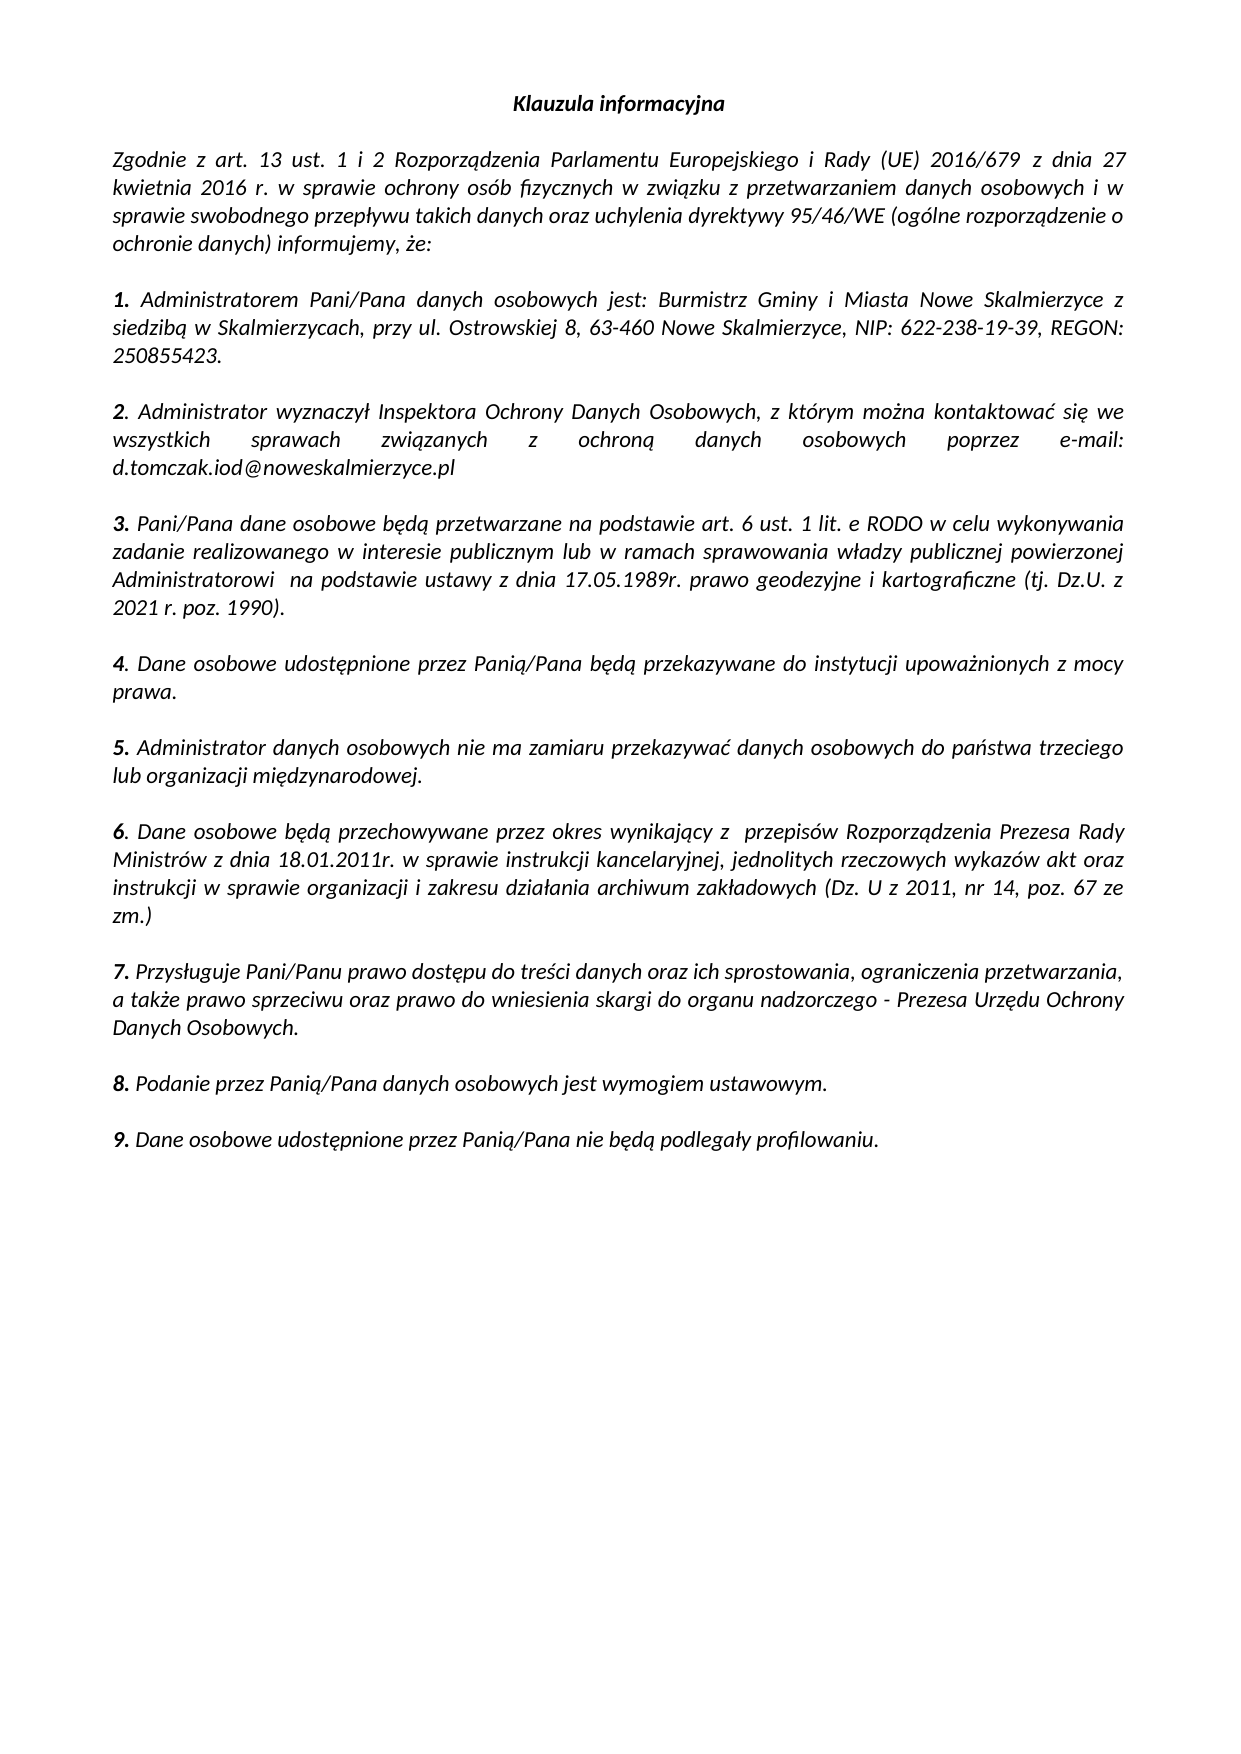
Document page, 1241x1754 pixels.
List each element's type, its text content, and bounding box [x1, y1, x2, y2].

text 6. Dane osobowe będą przechowywane przez okres wynikający z przepisów Rozporządzenia Prezesa Rady Ministrów z dnia 18.01.2011r. w sprawie instrukcji kancelaryjnej, jednolitych rzeczowych wykazów akt oraz instrukcji w sprawie organizacji i zakresu działania archiwum zakładowych (Dz. U z 2011, nr 14, poz. 67 ze zm.) [112, 817, 1128, 929]
text Klauzula informacyjna [112, 89, 1128, 117]
text 1. Administratorem Pani/Pana danych osobowych jest: Burmistrz Gminy i Miasta Nowe Skalmierzyce z siedzibą w Skalmierzycach, przy ul. Ostrowskiej 8, 63-460 Nowe Skalmierzyce, NIP: 622-238-19-39, REGON: 250855423. [112, 285, 1128, 369]
text Zgodnie z art. 13 ust. 1 i 2 Rozporządzenia Parlamentu Europejskiego i Rady (UE) 2016/679 z dnia 27 kwietnia 2016 r. w sprawie ochrony osób fizycznych w związku z przetwarzaniem danych osobowych i w sprawie swobodnego przepływu takich danych oraz uchylenia dyrektywy 95/46/WE (ogólne rozporządzenie o ochronie danych) informujemy, że: [112, 145, 1128, 257]
text 3. Pani/Pana dane osobowe będą przetwarzane na podstawie art. 6 ust. 1 lit. e RODO w celu wykonywania zadanie realizowanego w interesie publicznym lub w ramach sprawowania władzy publicznej powierzonej Administratorowi na podstawie ustawy z dnia 17.05.1989r. prawo geodezyjne i kartograficzne (tj. Dz.U. z 2021 r. poz. 1990). [112, 509, 1128, 621]
text 2. Administrator wyznaczył Inspektora Ochrony Danych Osobowych, z którym można kontaktować się we wszystkich sprawach związanych z ochroną danych osobowych poprzez e-mail: d.tomczak.iod@noweskalmierzyce.pl [112, 397, 1128, 481]
text 7. Przysługuje Pani/Panu prawo dostępu do treści danych oraz ich sprostowania, ograniczenia przetwarzania, a także prawo sprzeciwu oraz prawo do wniesienia skargi do organu nadzorczego - Prezesa Urzędu Ochrony Danych Osobowych. [112, 957, 1128, 1041]
text 9. Dane osobowe udostępnione przez Panią/Pana nie będą podlegały profilowaniu. [112, 1125, 1128, 1153]
text 8. Podanie przez Panią/Pana danych osobowych jest wymogiem ustawowym. [112, 1069, 1128, 1097]
text 5. Administrator danych osobowych nie ma zamiaru przekazywać danych osobowych do państwa trzeciego lub organizacji międzynarodowej. [112, 733, 1128, 789]
text 4. Dane osobowe udostępnione przez Panią/Pana będą przekazywane do instytucji upoważnionych z mocy prawa. [112, 649, 1128, 705]
